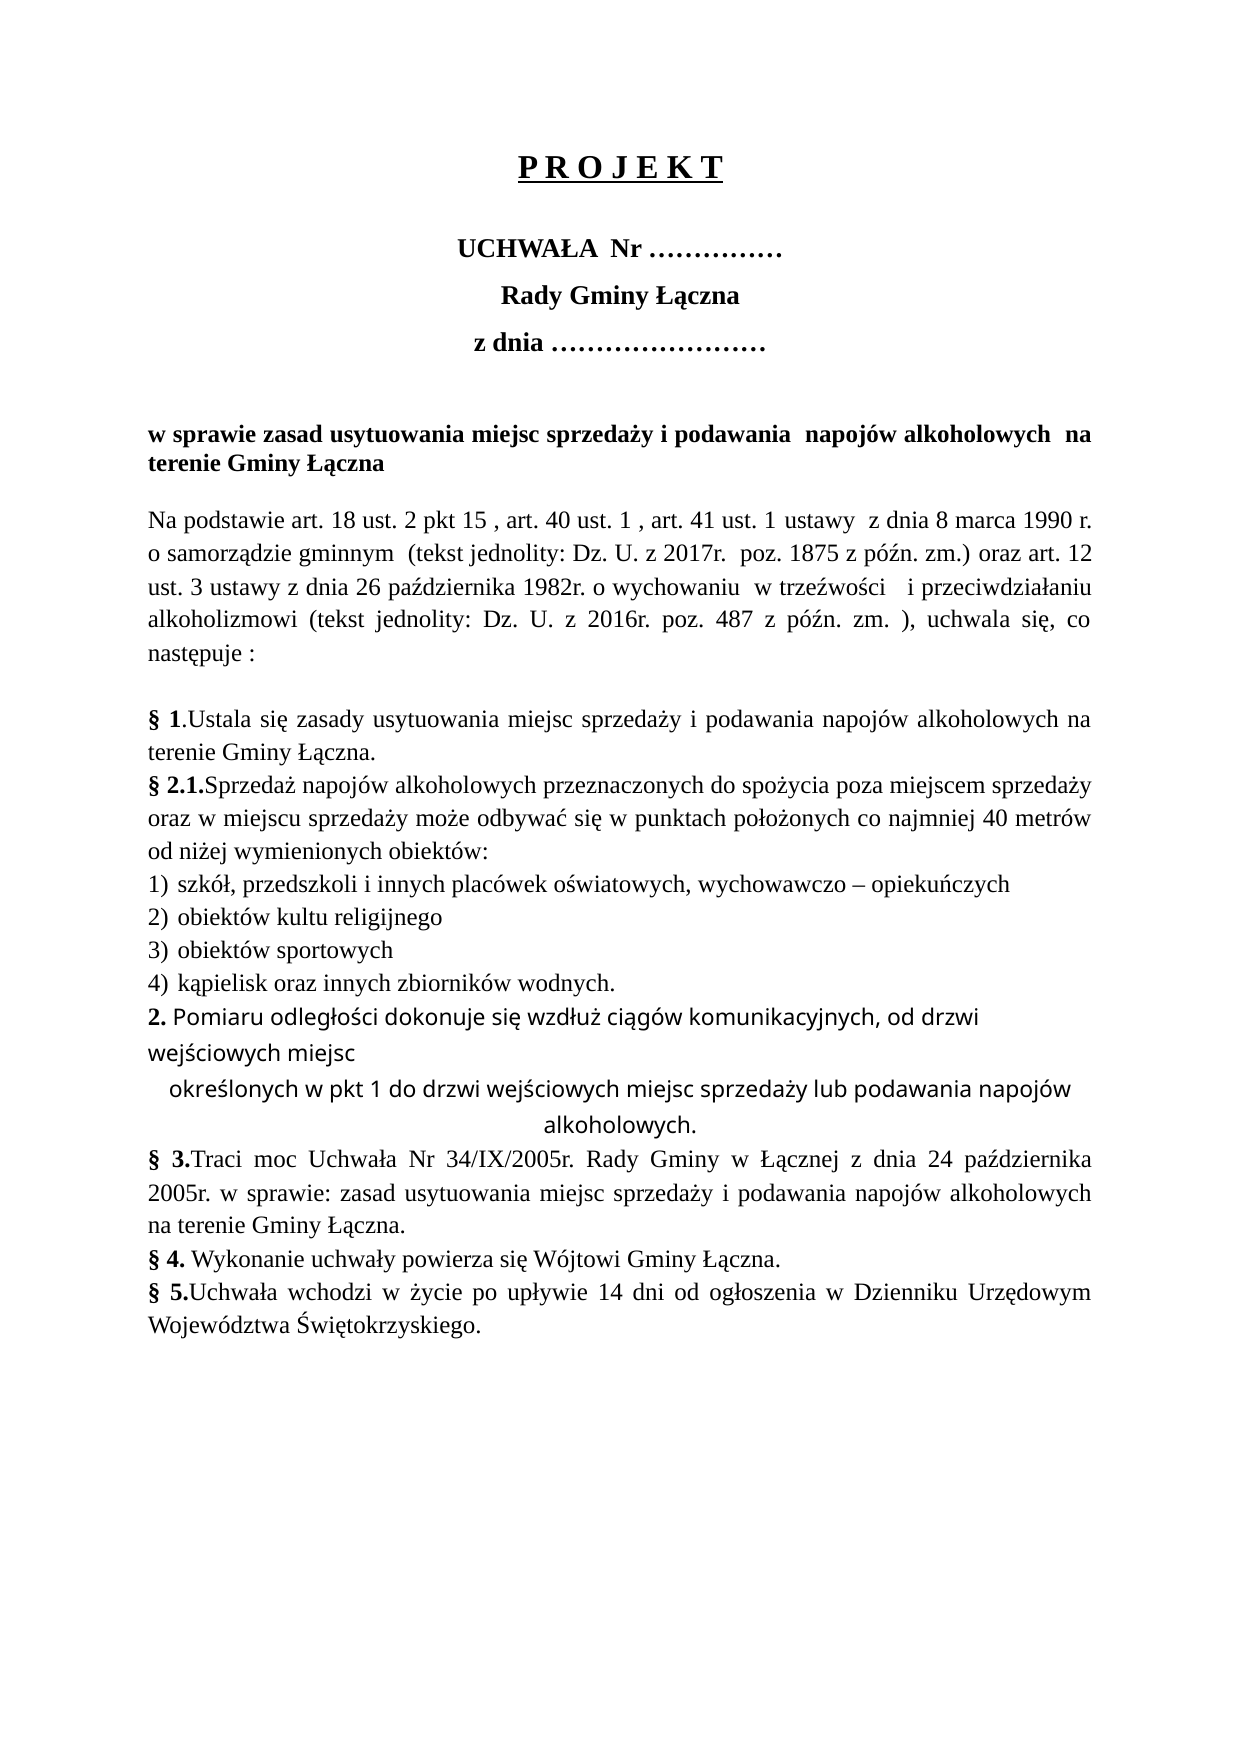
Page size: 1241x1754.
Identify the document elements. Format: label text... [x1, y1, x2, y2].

text 2. Pomiaru odległości dokonuje się wzdłuż ciągów komunikacyjnych, od drzwi wejściowych miejsc [148, 1001, 1093, 1068]
text § 5.Uchwała wchodzi w życie po upływie 14 dni od ogłoszenia w Dzienniku Urzędowym Województwa Świętokrzyskiego. [148, 1277, 1093, 1338]
text z dnia …………………… [148, 326, 1093, 357]
text § 1.Ustala się zasady usytuowania miejsc sprzedaży i podawania napojów alkoholowych na terenie Gminy Łączna. [148, 704, 1093, 765]
list szkół, przedszkoli i innych placówek oświatowych, wychowawczo – opiekuńczych [148, 869, 1093, 897]
text § 3.Traci moc Uchwała Nr 34/IX/2005r. Rady Gminy w Łącznej z dnia 24 października 2005r. w sprawie: zasad usytuowania miejsc sprzedaży i podawania napojów alkoholowych na terenie Gminy Łączna. [148, 1144, 1093, 1239]
text UCHWAŁA Nr …………… [148, 233, 1093, 264]
text P R O J E K T [148, 148, 1093, 186]
text Na podstawie art. 18 ust. 2 pkt 15 , art. 40 ust. 1 , art. 41 ust. 1 ustawy z dnia 8 marca 1990 r. o samorządzie gminnym (tekst jednolity: Dz. U. z 2017r. poz. 1875 z późn. zm.) oraz art. 12 ust. 3 ustawy z dnia 26 października 1982r. o wychowaniu w trzeźwości i przeciwdziałaniu alkoholizmowi (tekst jednolity: Dz. U. z 2016r. poz. 487 z późn. zm. ), uchwala się, co następuje : [148, 506, 1093, 666]
list kąpielisk oraz innych zbiorników wodnych. [148, 968, 1093, 997]
list obiektów sportowych [148, 935, 1093, 963]
text określonych w pkt 1 do drzwi wejściowych miejsc sprzedaży lub podawania napojów alkoholowych. [148, 1073, 1093, 1140]
text w sprawie zasad usytuowania miejsc sprzedaży i podawania napojów alkoholowych na terenie Gminy Łączna [148, 419, 1093, 477]
list obiektów kultu religijnego [148, 902, 1093, 931]
text § 2.1.Sprzedaż napojów alkoholowych przeznaczonych do spożycia poza miejscem sprzedaży oraz w miejscu sprzedaży może odbywać się w punktach położonych co najmniej 40 metrów od niżej wymienionych obiektów: [148, 770, 1093, 864]
text § 4. Wykonanie uchwały powierza się Wójtowi Gminy Łączna. [148, 1244, 1093, 1272]
text Rady Gminy Łączna [148, 279, 1093, 310]
